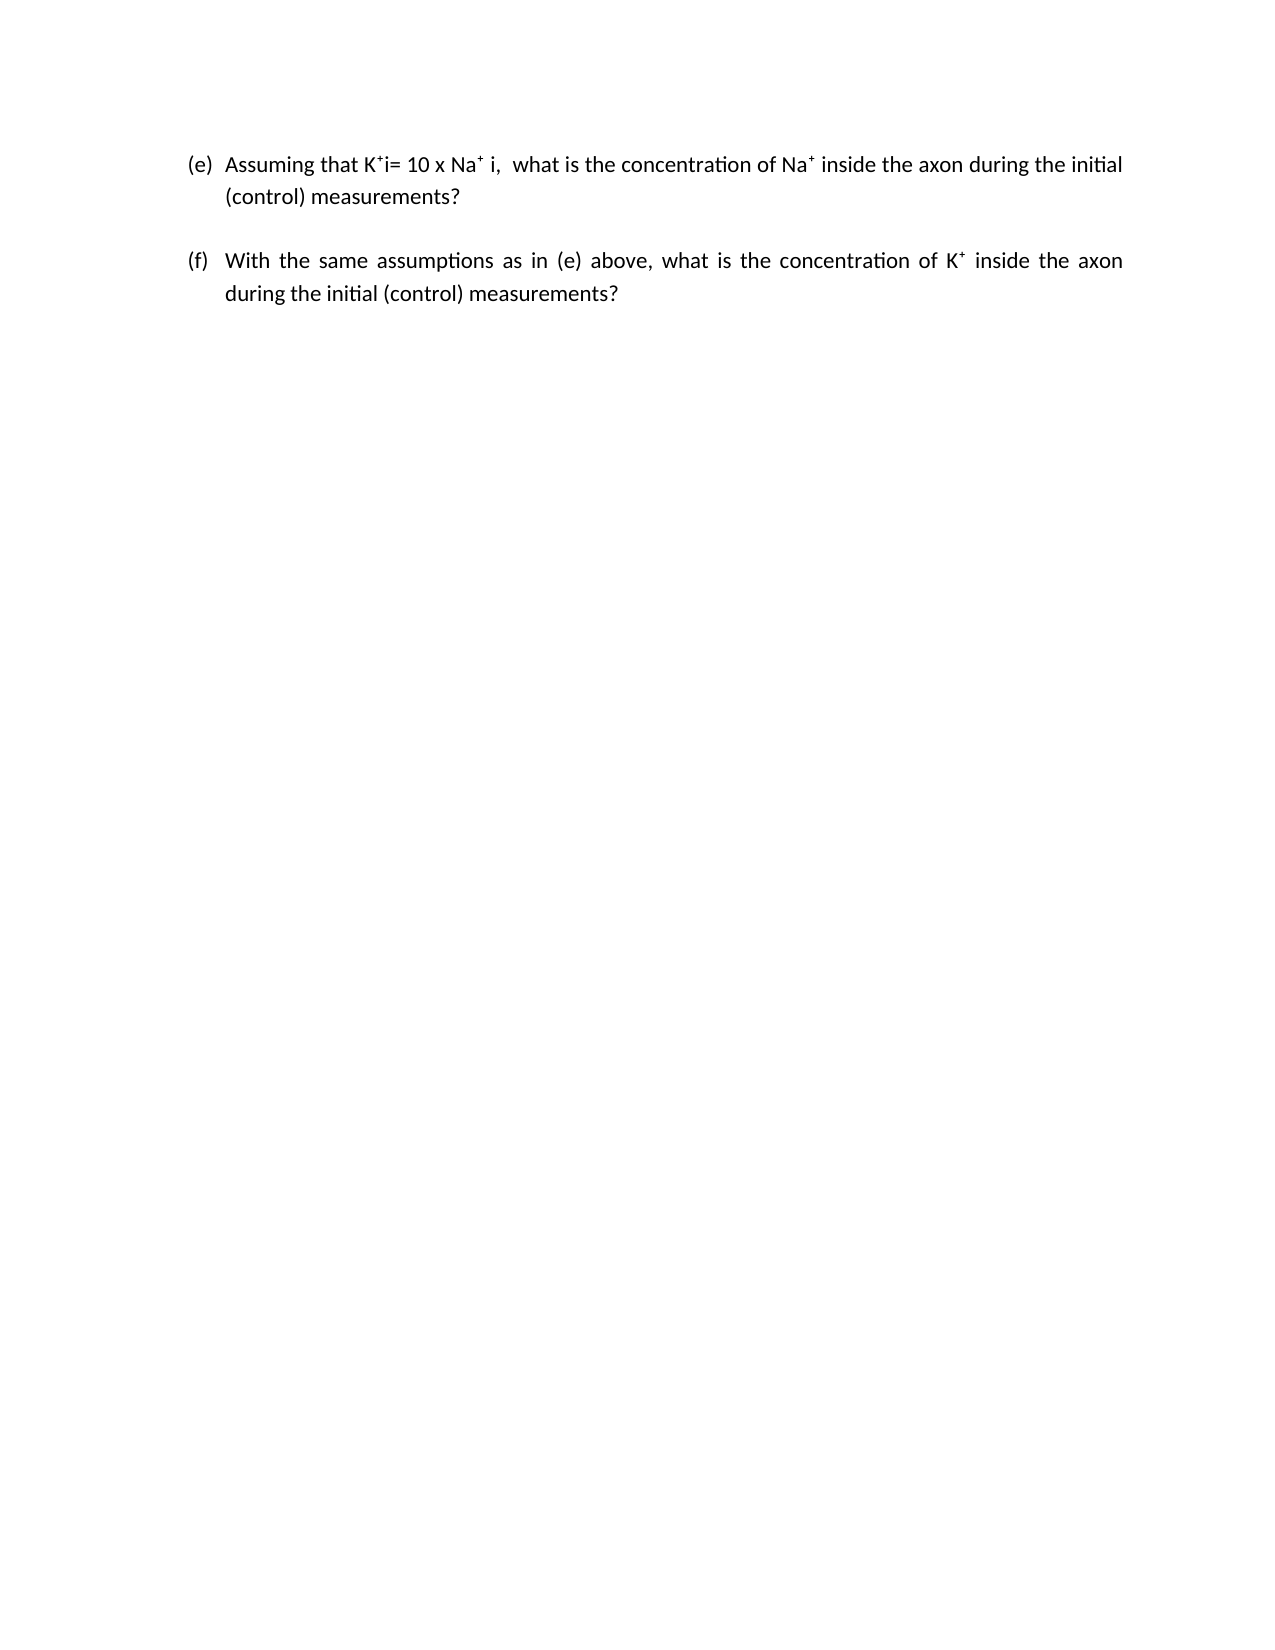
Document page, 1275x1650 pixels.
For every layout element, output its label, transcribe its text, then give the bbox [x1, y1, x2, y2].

list Assuming that K⁺i= 10 x Na⁺ i, what is the concentration of Na⁺ inside the axon during the initial (control) measurements? [187, 150, 1125, 210]
list With the same assumptions as in (e) above, what is the concentration of K⁺ inside the axon during the initial (control) measurements? [187, 247, 1125, 307]
